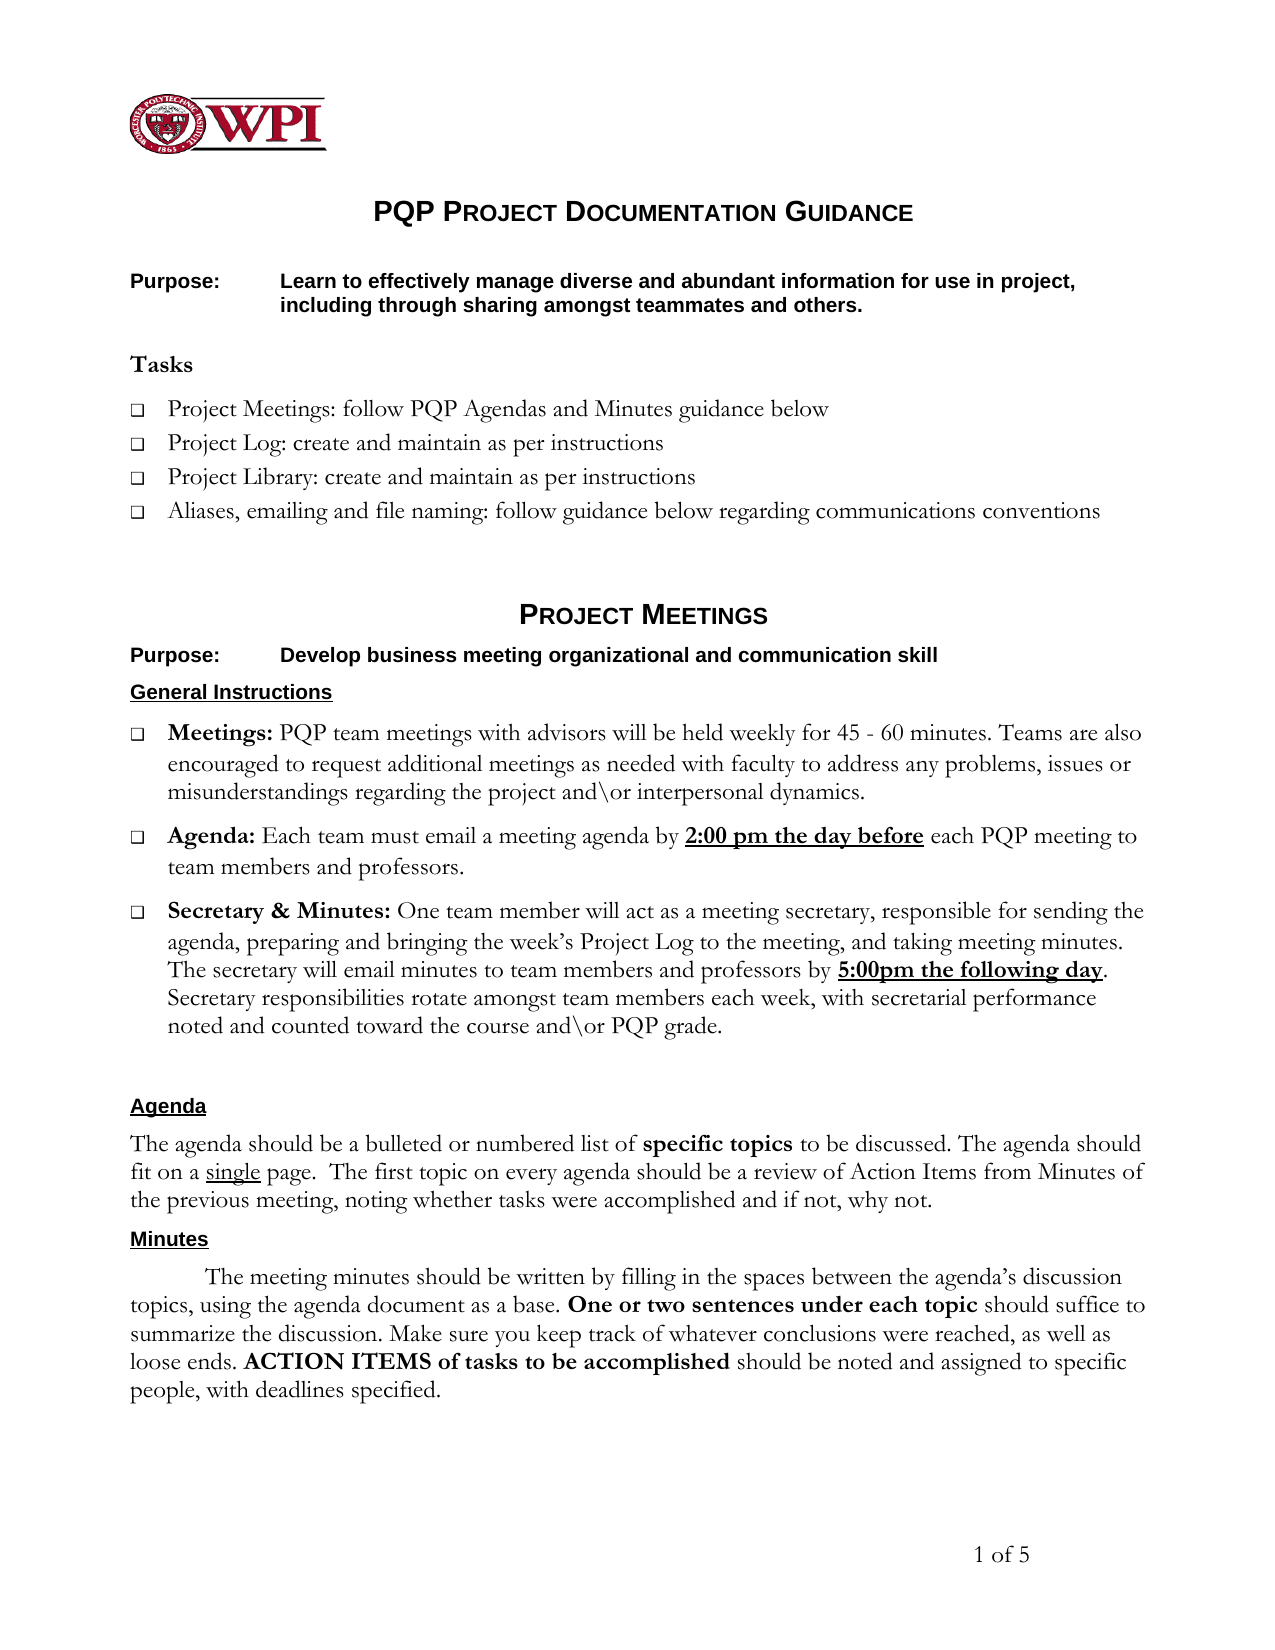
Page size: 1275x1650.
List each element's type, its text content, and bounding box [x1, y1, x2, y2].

list Meetings: PQP team meetings with advisors will be held weekly for 45 - 60 minutes. Teams are also encouraged to request additional meetings as needed with faculty to address any problems, issues or misunderstandings regarding the project and\or interpersonal dynamics. [130, 716, 1157, 806]
subtitle PQP Project Documentation Guidance [130, 194, 1157, 228]
picture [129, 75, 337, 154]
subtitle Agenda [130, 1093, 1157, 1117]
list Secretary & Minutes: One team member will act as a meeting secretary, responsible for sending the agenda, preparing and bringing the week’s Project Log to the meeting, and taking meeting minutes. The secretary will email minutes to team members and professors by 5:00pm the following day. Secretary responsibilities rotate amongst team members each week, with secretarial performance noted and counted toward the course and\or PQP grade. [130, 894, 1157, 1040]
list Aliases, emailing and file naming: follow guidance below regarding communications conventions [130, 494, 1157, 528]
subtitle Minutes [130, 1227, 1157, 1251]
list Project Log: create and maintain as per instructions [130, 426, 1157, 460]
list Project Meetings: follow PQP Agendas and Minutes guidance below [130, 392, 1157, 426]
text Purpose: Develop business meeting organizational and communication skill [130, 643, 1157, 667]
list Project Library: create and maintain as per instructions [130, 460, 1157, 494]
list Agenda: Each team must email a meeting agenda by 2:00 pm the day before each PQP meeting to team members and professors. [130, 819, 1157, 881]
text The meeting minutes should be written by filling in the spaces between the agenda’s discussion topics, using the agenda document as a base. One or two sentences under each topic should suffice to summarize the discussion. Make sure you keep track of whatever conclusions were reached, as well as loose ends. ACTION ITEMS of tasks to be accomplished should be noted and assigned to specific people, with deadlines specified. [130, 1263, 1157, 1404]
text The agenda should be a bulleted or numbered list of specific topics to be discussed. The agenda should fit on a single page. The first topic on every agenda should be a review of Action Items from Minutes of the previous meeting, noting whether tasks were accomplished and if not, why not. [130, 1130, 1157, 1214]
text Purpose: Learn to effectively manage diverse and abundant information for use in project, including through sharing amongst teammates and others. [130, 269, 1157, 317]
subtitle General Instructions [130, 679, 1157, 703]
subtitle Project Meetings [130, 597, 1157, 631]
text Tasks [130, 351, 1157, 379]
